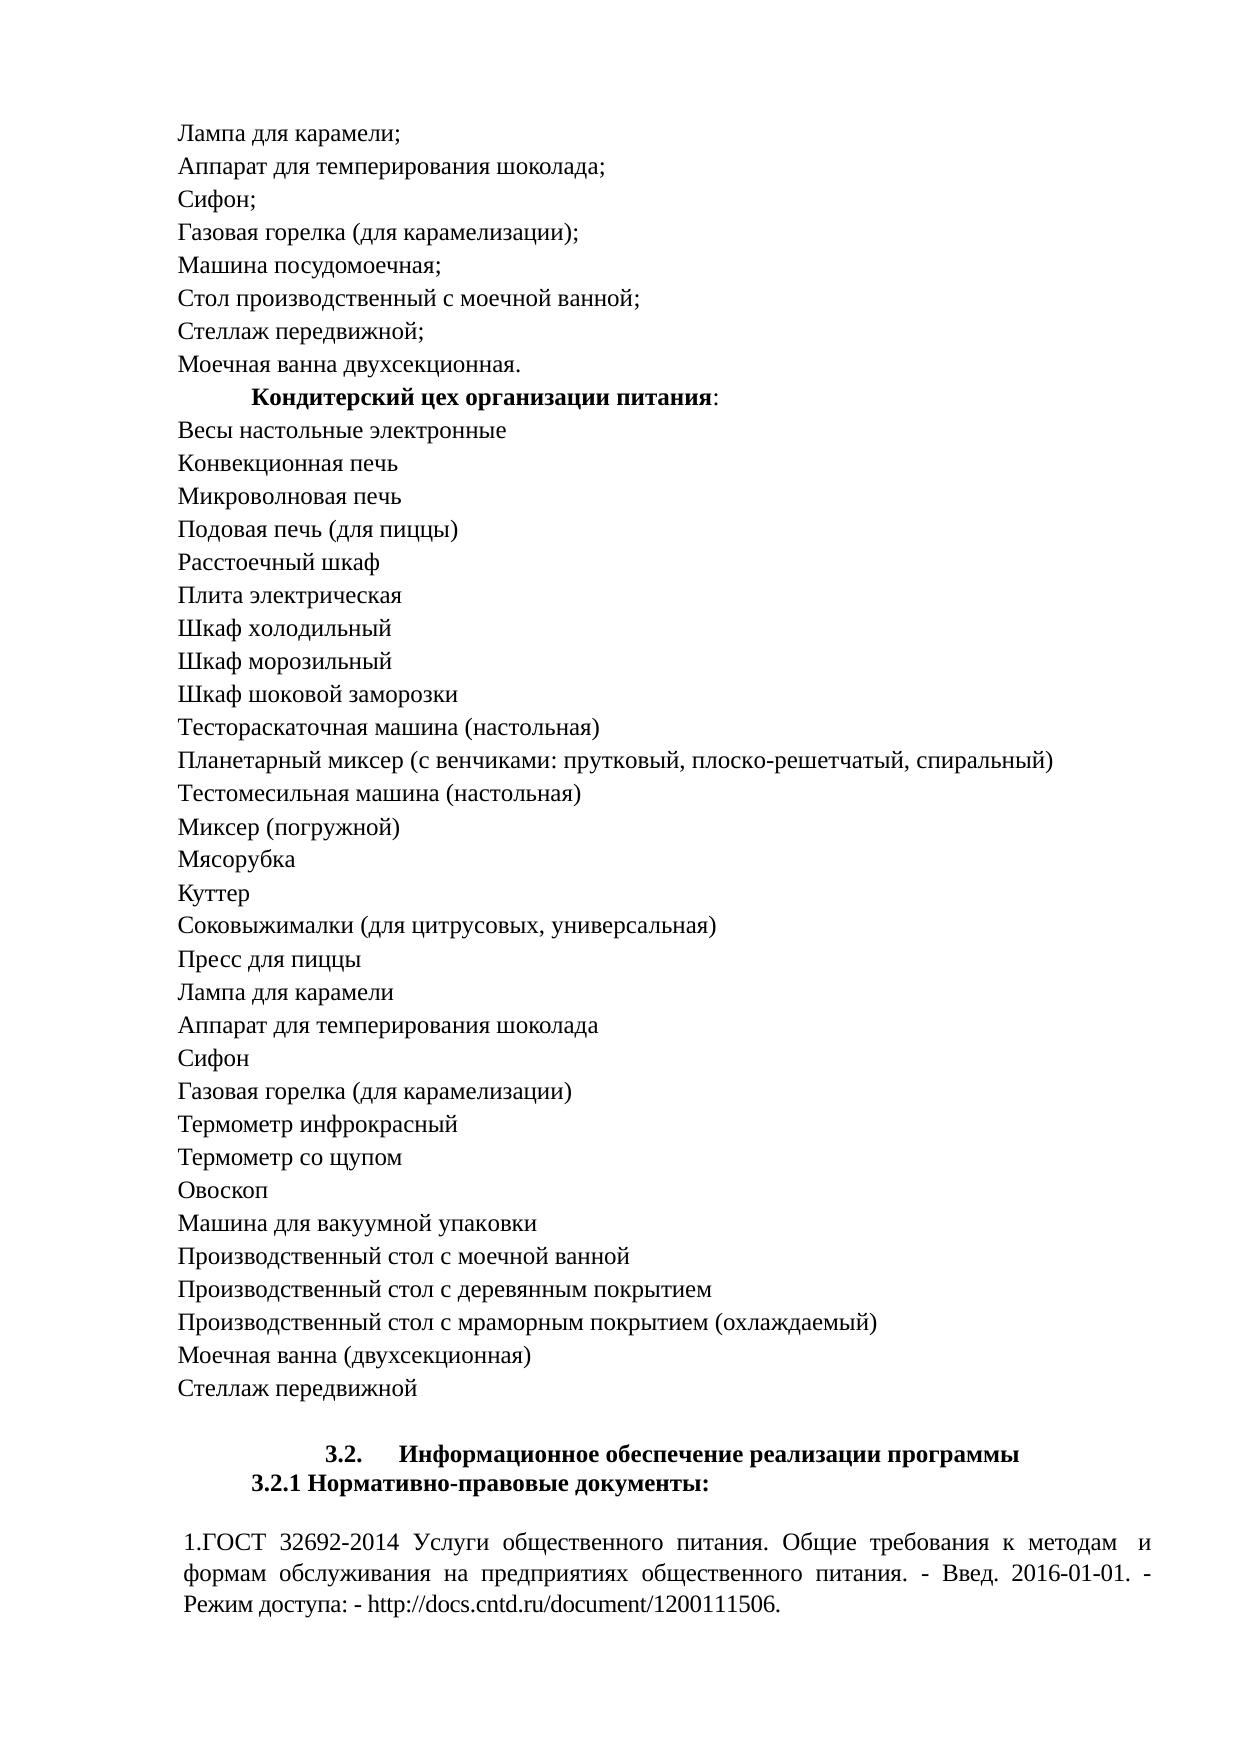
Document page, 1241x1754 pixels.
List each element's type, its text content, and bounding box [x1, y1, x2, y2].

text Машина для вакуумной упаковки [177, 1208, 1152, 1237]
text Расстоечный шкаф [177, 547, 1152, 576]
text Тестомесильная машина (настольная) [177, 778, 1152, 807]
text Производственный стол с моечной ванной [177, 1241, 1152, 1269]
text Шкаф холодильный [177, 613, 1152, 642]
text Пресс для пиццы [177, 944, 1152, 972]
text Производственный стол с мраморным покрытием (охлаждаемый) [177, 1307, 1152, 1336]
text Подовая печь (для пиццы) [177, 514, 1152, 543]
text Шкаф шоковой заморозки [177, 679, 1152, 708]
text Лампа для карамели [177, 977, 1152, 1005]
text Стеллаж передвижной [177, 1373, 1152, 1402]
text Кондитерский цех организации питания: [177, 382, 1152, 411]
text Сифон; [177, 184, 1152, 213]
text Газовая горелка (для карамелизации); [177, 217, 1152, 246]
text Термометр инфрокрасный [177, 1109, 1152, 1137]
text 3.2. Информационное обеспечение реализации программы [255, 1439, 1152, 1468]
text Аппарат для темперирования шоколада [177, 1010, 1152, 1038]
list 3.2.1 Нормативно-правовые документы: [183, 1468, 1152, 1496]
text Шкаф морозильный [177, 646, 1152, 675]
text Стол производственный с моечной ванной; [177, 283, 1152, 312]
text Газовая горелка (для карамелизации) [177, 1076, 1152, 1104]
text Овоскоп [177, 1175, 1152, 1203]
text 1.ГОСТ 32692-2014 Услуги общественного питания. Общие требования к методам и формам обслуживания на предприятиях общественного питания. - Введ. 2016-01-01. - Режим доступа: - http://docs.cntd.ru/document/1200111506. [183, 1527, 1152, 1618]
text Конвекционная печь [177, 448, 1152, 477]
text Куттер [177, 878, 1152, 906]
text Тестораскаточная машина (настольная) [177, 712, 1152, 741]
text Соковыжималки (для цитрусовых, универсальная) [177, 911, 1152, 939]
text Весы настольные электронные [177, 415, 1152, 444]
text Стеллаж передвижной; [177, 316, 1152, 345]
text Лампа для карамели; [177, 118, 1152, 147]
text Сифон [177, 1043, 1152, 1071]
text Плита электрическая [177, 580, 1152, 609]
text Термометр со щупом [177, 1142, 1152, 1171]
text Миксер (погружной) [177, 812, 1152, 840]
text Моечная ванна двухсекционная. [177, 349, 1152, 378]
text Производственный стол с деревянным покрытием [177, 1274, 1152, 1303]
text Аппарат для темперирования шоколада; [177, 151, 1152, 180]
text Мясорубка [177, 844, 1152, 873]
text Машина посудомоечная; [177, 250, 1152, 279]
text Микроволновая печь [177, 481, 1152, 510]
text Моечная ванна (двухсекционная) [177, 1340, 1152, 1369]
text Планетарный миксер (с венчиками: прутковый, плоско-решетчатый, спиральный) [177, 746, 1152, 774]
